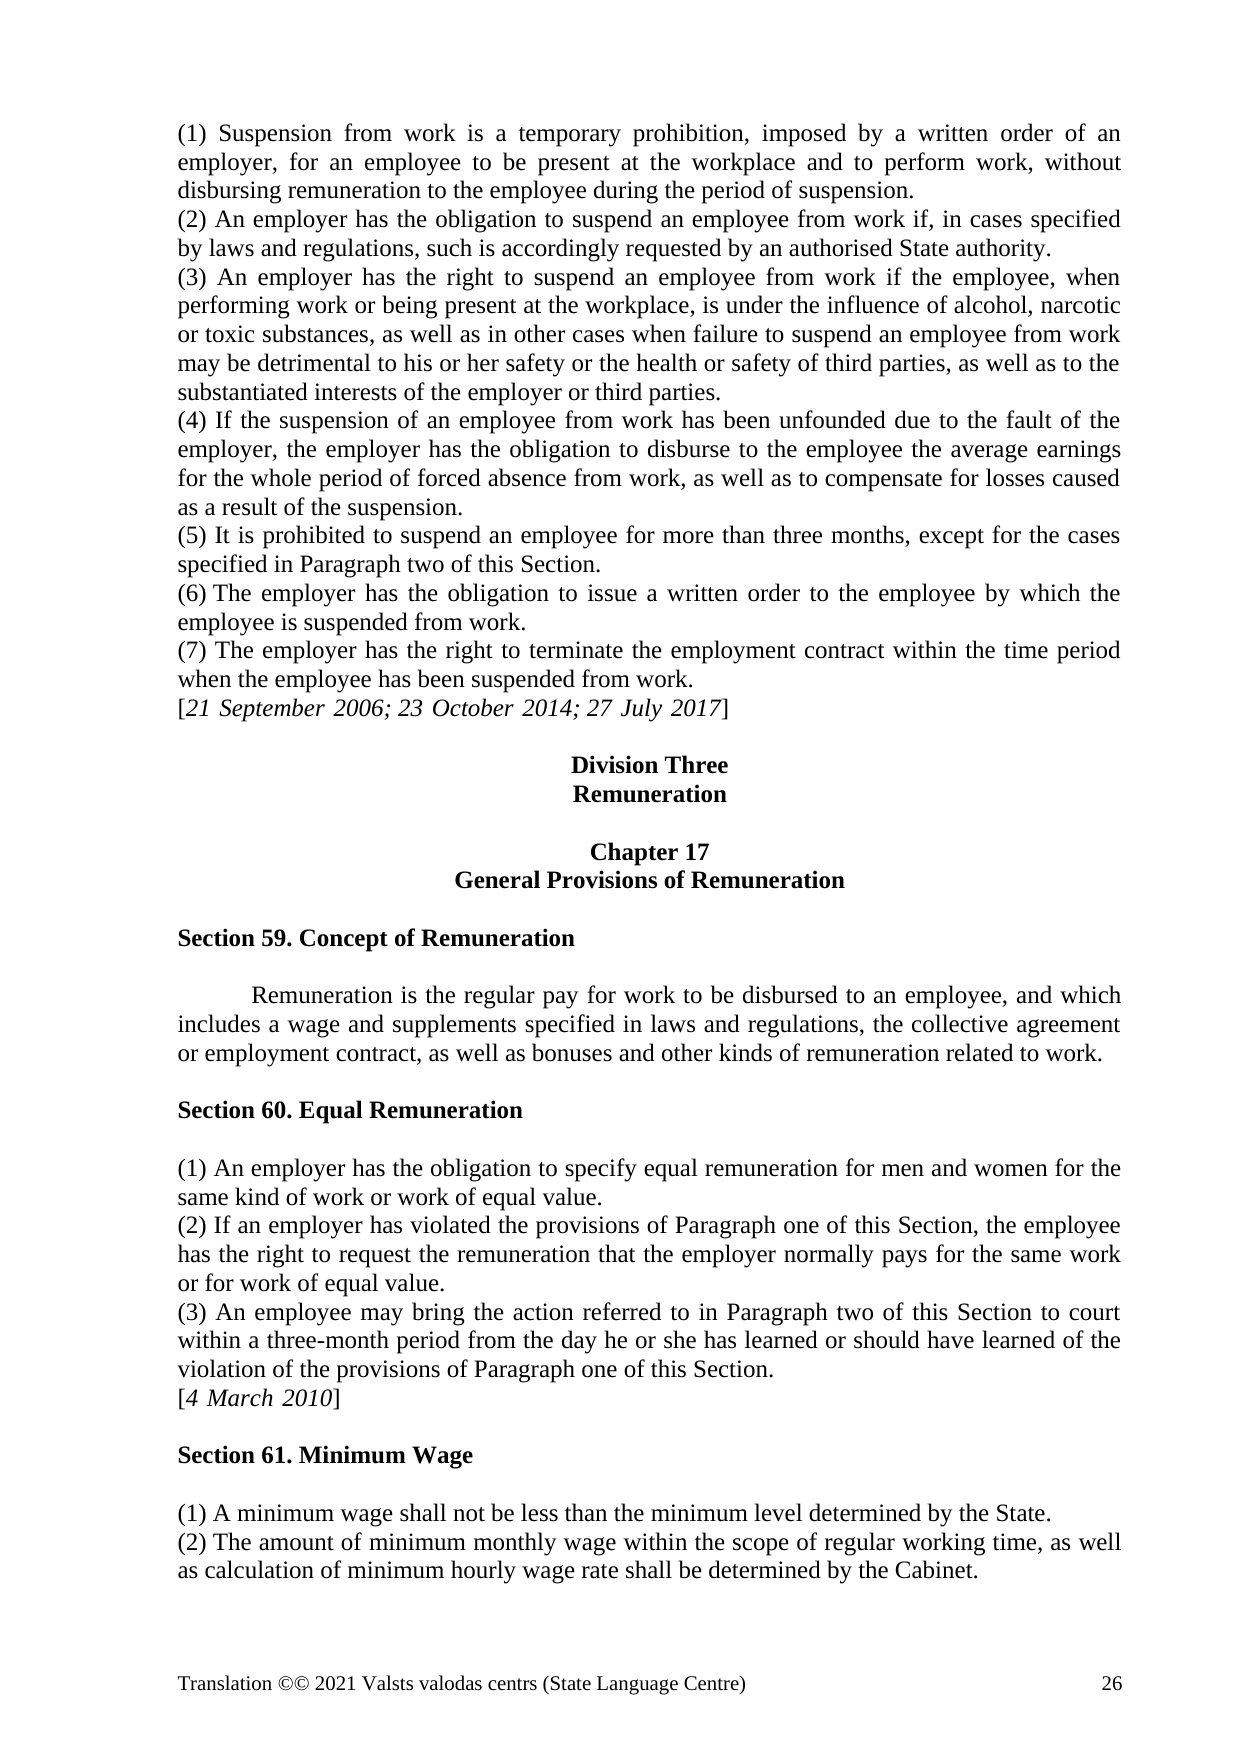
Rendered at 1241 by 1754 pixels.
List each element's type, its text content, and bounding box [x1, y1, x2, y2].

text (3) An employee may bring the action referred to in Paragraph two of this Section to court within a three-month period from the day he or she has learned or should have learned of the violation of the provisions of Paragraph one of this Section. [177, 1297, 1122, 1383]
text [4 March 2010] [177, 1383, 1122, 1412]
text Remuneration [177, 779, 1122, 808]
text Remuneration is the regular pay for work to be disbursed to an employee, and which includes a wage and supplements specified in laws and regulations, the collective agreement or employment contract, as well as bonuses and other kinds of remuneration related to work. [177, 981, 1122, 1067]
text (1) Suspension from work is a temporary prohibition, imposed by a written order of an employer, for an employee to be present at the workplace and to perform work, without disbursing remuneration to the employee during the period of suspension. [177, 118, 1122, 204]
text General Provisions of Remuneration [177, 866, 1122, 894]
text (7) The employer has the right to terminate the employment contract within the time period when the employee has been suspended from work. [177, 636, 1122, 693]
text (5) It is prohibited to suspend an employee for more than three months, except for the cases specified in Paragraph two of this Section. [177, 521, 1122, 578]
text (2) An employer has the obligation to suspend an employee from work if, in cases specified by laws and regulations, such is accordingly requested by an authorised State authority. [177, 204, 1122, 262]
text (2) The amount of minimum monthly wage within the scope of regular working time, as well as calculation of minimum hourly wage rate shall be determined by the Cabinet. [177, 1527, 1122, 1584]
text (3) An employer has the right to suspend an employee from work if the employee, when performing work or being present at the workplace, is under the influence of alcohol, narcotic or toxic substances, as well as in other cases when failure to suspend an employee from work may be detrimental to his or her safety or the health or safety of third parties, as well as to the substantiated interests of the employer or third parties. [177, 262, 1122, 406]
text [21 September 2006; 23 October 2014; 27 July 2017] [177, 693, 1122, 722]
text (4) If the suspension of an employee from work has been unfounded due to the fault of the employer, the employer has the obligation to disburse to the employee the average earnings for the whole period of forced absence from work, as well as to compensate for losses caused as a result of the suspension. [177, 406, 1122, 521]
text (1) An employer has the obligation to specify equal remuneration for men and women for the same kind of work or work of equal value. [177, 1153, 1122, 1211]
text Section 61. Minimum Wage [177, 1441, 1122, 1469]
text Chapter 17 [177, 837, 1122, 866]
text (1) A minimum wage shall not be less than the minimum level determined by the State. [177, 1498, 1122, 1527]
text Section 60. Equal Remuneration [177, 1096, 1122, 1124]
text Division Three [177, 751, 1122, 779]
text (2) If an employer has violated the provisions of Paragraph one of this Section, the employee has the right to request the remuneration that the employer normally pays for the same work or for work of equal value. [177, 1211, 1122, 1297]
text (6) The employer has the obligation to issue a written order to the employee by which the employee is suspended from work. [177, 578, 1122, 636]
text Section 59. Concept of Remuneration [177, 923, 1122, 952]
